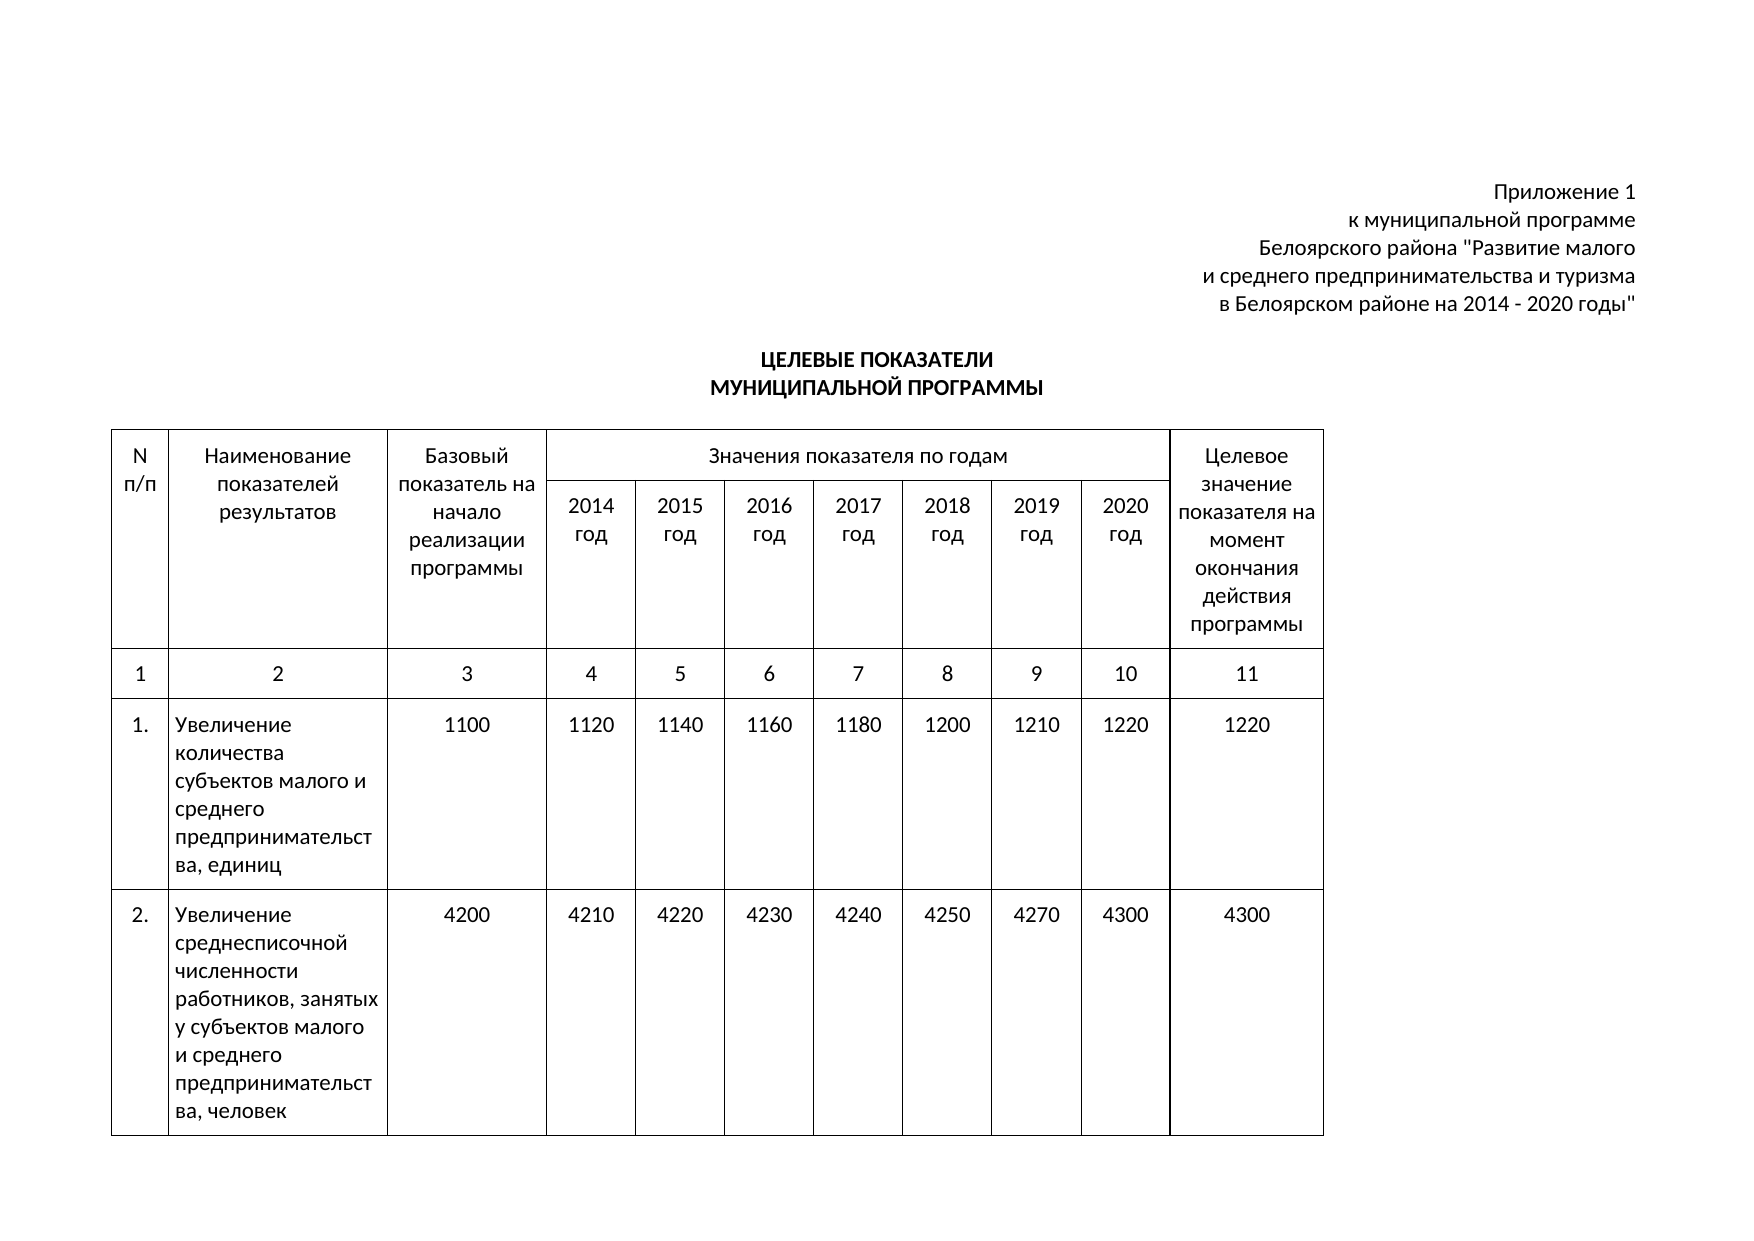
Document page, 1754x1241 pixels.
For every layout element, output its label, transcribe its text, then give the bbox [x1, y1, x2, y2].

table_cell 1160 [725, 699, 813, 888]
table_cell 1220 [1171, 699, 1323, 888]
table_cell 4240 [814, 890, 902, 1135]
table_header N п/п [112, 430, 168, 648]
table_cell 2020 год [1082, 481, 1169, 648]
table_cell 4230 [725, 890, 813, 1135]
table_cell 4300 [1171, 890, 1323, 1135]
table_header Базовый показатель на начало реализации программы [388, 430, 546, 648]
title ЦЕЛЕВЫЕ ПОКАЗАТЕЛИ [118, 345, 1636, 373]
table_cell 4220 [636, 890, 724, 1135]
table_cell 1. [112, 699, 168, 888]
table_cell 4270 [992, 890, 1081, 1135]
table_cell 1 [112, 649, 168, 698]
table_header Наименование показателей результатов [169, 430, 387, 648]
table_cell 4210 [547, 890, 635, 1135]
table_cell 3 [388, 649, 546, 698]
text и среднего предпринимательства и туризма [118, 261, 1636, 289]
table_header Целевое значение показателя на момент окончания действия программы [1171, 430, 1323, 648]
table_cell 2017 год [814, 481, 902, 648]
table_cell 4250 [903, 890, 991, 1135]
table_cell 1100 [388, 699, 546, 888]
table_cell 2014 год [547, 481, 635, 648]
text к муниципальной программе [118, 205, 1636, 233]
table_header Значения показателя по годам [547, 430, 1169, 480]
text Приложение 1 [118, 177, 1636, 205]
table_cell 8 [903, 649, 991, 698]
table_cell 4 [547, 649, 635, 698]
table_cell 1210 [992, 699, 1081, 888]
table_cell Увеличение среднесписочной численности работников, занятых у субъектов малого и среднего предпринимательства, человек [169, 890, 387, 1135]
table_cell 5 [636, 649, 724, 698]
table_cell 4300 [1082, 890, 1169, 1135]
table_cell 10 [1082, 649, 1169, 698]
table_cell 2018 год [903, 481, 991, 648]
table_cell 1220 [1082, 699, 1169, 888]
text в Белоярском районе на 2014 - 2020 годы" [118, 289, 1636, 317]
table_cell 9 [992, 649, 1081, 698]
table_cell 2016 год [725, 481, 813, 648]
table_cell 2019 год [992, 481, 1081, 648]
table_cell 1140 [636, 699, 724, 888]
table_cell 7 [814, 649, 902, 698]
table_cell 1120 [547, 699, 635, 888]
table_cell 11 [1171, 649, 1323, 698]
text Белоярского района "Развитие малого [118, 233, 1636, 261]
table_cell Увеличение количества субъектов малого и среднего предпринимательства, единиц [169, 699, 387, 888]
table_cell 1180 [814, 699, 902, 888]
table_cell 1200 [903, 699, 991, 888]
table_cell 6 [725, 649, 813, 698]
table_cell 4200 [388, 890, 546, 1135]
table_cell 2015 год [636, 481, 724, 648]
table_cell 2 [169, 649, 387, 698]
title МУНИЦИПАЛЬНОЙ ПРОГРАММЫ [118, 373, 1636, 401]
table_cell 2. [112, 890, 168, 1135]
